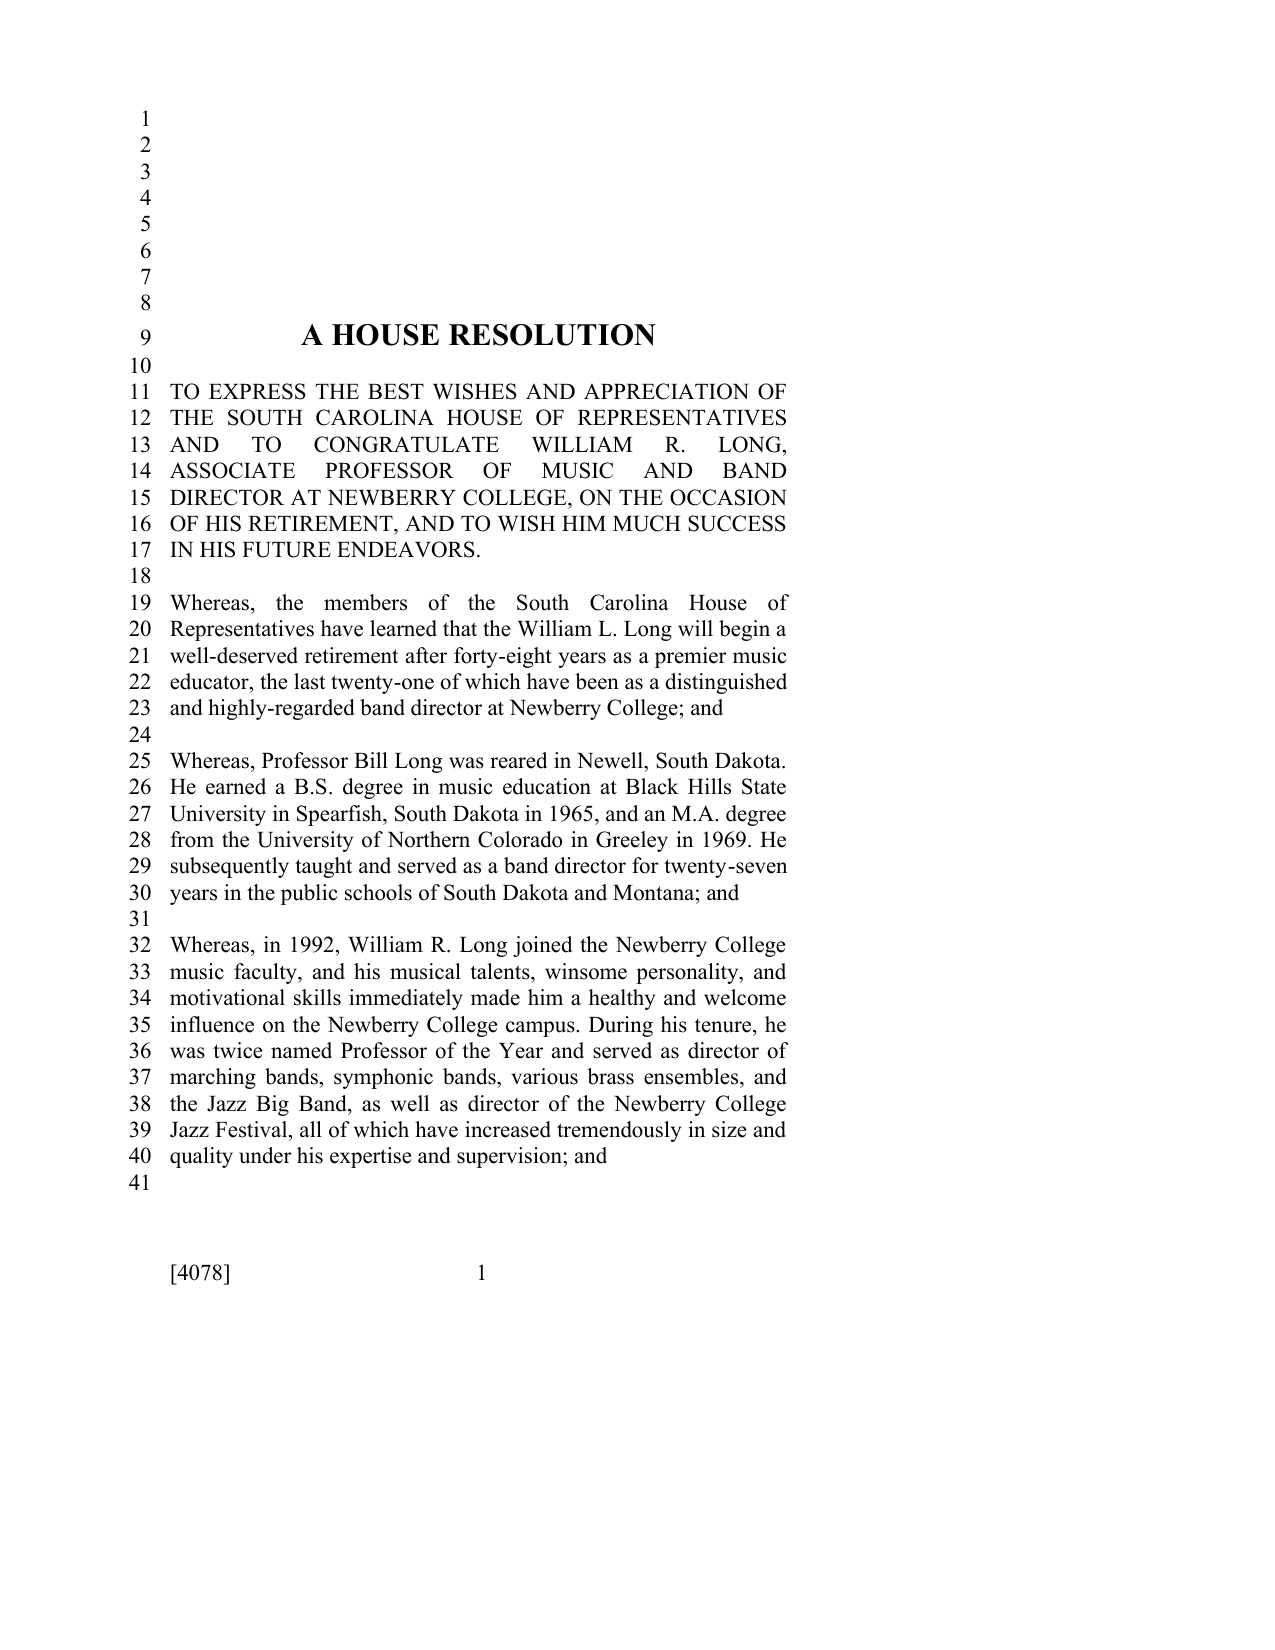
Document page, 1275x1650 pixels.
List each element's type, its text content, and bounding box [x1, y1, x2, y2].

text A HOUSE RESOLUTION [169, 316, 787, 352]
text Whereas, Professor Bill Long was reared in Newell, South Dakota. He earned a B.S. degree in music education at Black Hills State University in Spearfish, South Dakota in 1965, and an M.A. degree from the University of Northern Colorado in Greeley in 1969. He subsequently taught and served as a band director for twenty-seven years in the public schools of South Dakota and Montana; and [169, 747, 787, 905]
text Whereas, the members of the South Carolina House of Representatives have learned that the William L. Long will begin a well-deserved retirement after forty-eight years as a premier music educator, the last twenty-one of which have been as a distinguished and highly-regarded band director at Newberry College; and [169, 589, 787, 721]
text Whereas, in 1992, William R. Long joined the Newberry College music faculty, and his musical talents, winsome personality, and motivational skills immediately made him a healthy and welcome influence on the Newberry College campus. During his tenure, he was twice named Professor of the Year and served as director of marching bands, symphonic bands, various brass ensembles, and the Jazz Big Band, as well as director of the Newberry College Jazz Festival, all of which have increased tremendously in size and quality under his expertise and supervision; and [169, 932, 787, 1169]
text TO EXPRESS THE BEST WISHES AND APPRECIATION OF THE SOUTH CAROLINA HOUSE OF REPRESENTATIVES AND TO CONGRATULATE WILLIAM R. LONG, ASSOCIATE PROFESSOR OF MUSIC AND BAND DIRECTOR AT NEWBERRY COLLEGE, ON THE OCCASION OF HIS RETIREMENT, AND TO WISH HIM MUCH SUCCESS IN HIS FUTURE ENDEAVORS. [169, 378, 787, 563]
